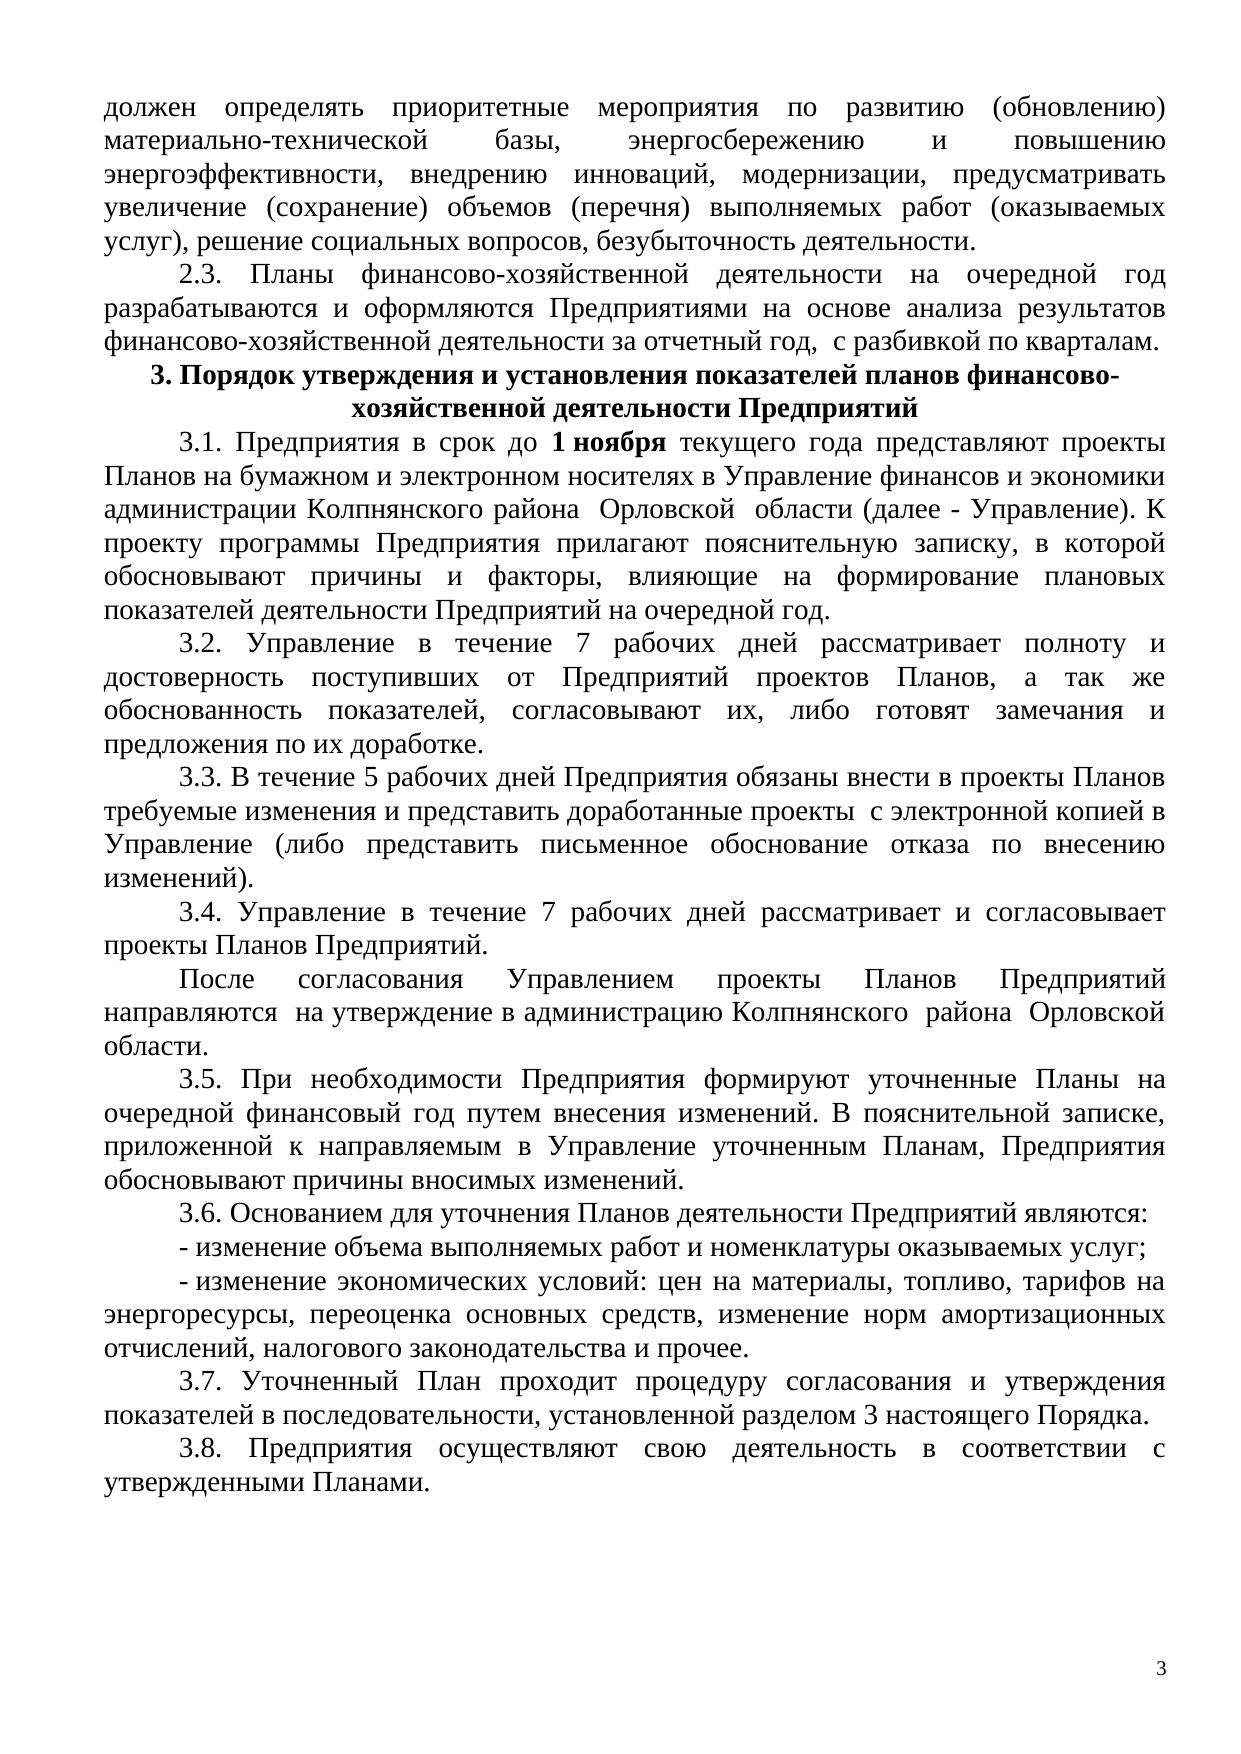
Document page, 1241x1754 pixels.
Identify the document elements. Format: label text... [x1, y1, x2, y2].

text 3.7. Уточненный План проходит процедуру согласования и утверждения показателей в последовательности, установленной разделом 3 настоящего Порядка. [103, 1363, 1167, 1430]
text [103, 89, 1167, 256]
text 3.3. В течение 5 рабочих дней Предприятия обязаны внести в проекты Планов требуемые изменения и представить доработанные проекты с электронной копией в Управление (либо представить письменное обоснование отказа по внесению изменений). [103, 759, 1167, 894]
text 3.5. При необходимости Предприятия формируют уточненные Планы на очередной финансовый год путем внесения изменений. В пояснительной записке, приложенной к направляемым в Управление уточненным Планам, Предприятия обосновывают причины вносимых изменений. [103, 1061, 1167, 1196]
text 3.4. Управление в течение 7 рабочих дней рассматривает и согласовывает проекты Планов Предприятий. [103, 894, 1167, 961]
text - изменение экономических условий: цен на материалы, топливо, тарифов на энергоресурсы, переоценка основных средств, изменение норм амортизационных отчислений, налогового законодательства и прочее. [103, 1263, 1167, 1363]
text 3.2. Управление в течение 7 рабочих дней рассматривает полноту и достоверность поступивших от Предприятий проектов Планов, а так же обоснованность показателей, согласовывают их, либо готовят замечания и предложения по их доработке. [103, 625, 1167, 759]
text 3.6. Основанием для уточнения Планов деятельности Предприятий являются: [103, 1196, 1167, 1229]
text 3.8. Предприятия осуществляют свою деятельность в соответствии с утвержденными Планами. [103, 1430, 1167, 1497]
text 3. Порядок утверждения и установления показателей планов финансово-хозяйственной деятельности Предприятий [103, 357, 1167, 424]
text После согласования Управлением проекты Планов Предприятий направляются на утверждение в администрацию Колпнянского района Орловской области. [103, 961, 1167, 1061]
text 2.3. Планы финансово-хозяйственной деятельности на очередной год разрабатываются и оформляются Предприятиями на основе анализа результатов финансово-хозяйственной деятельности за отчетный год, с разбивкой по кварталам. [103, 256, 1167, 357]
text 3.1. Предприятия в срок до 1 ноября текущего года представляют проекты Планов на бумажном и электронном носителях в Управление финансов и экономики администрации Колпнянского района Орловской области (далее - Управление). К проекту программы Предприятия прилагают пояснительную записку, в которой обосновывают причины и факторы, влияющие на формирование плановых показателей деятельности Предприятий на очередной год. [103, 424, 1167, 625]
text - изменение объема выполняемых работ и номенклатуры оказываемых услуг; [103, 1229, 1167, 1263]
